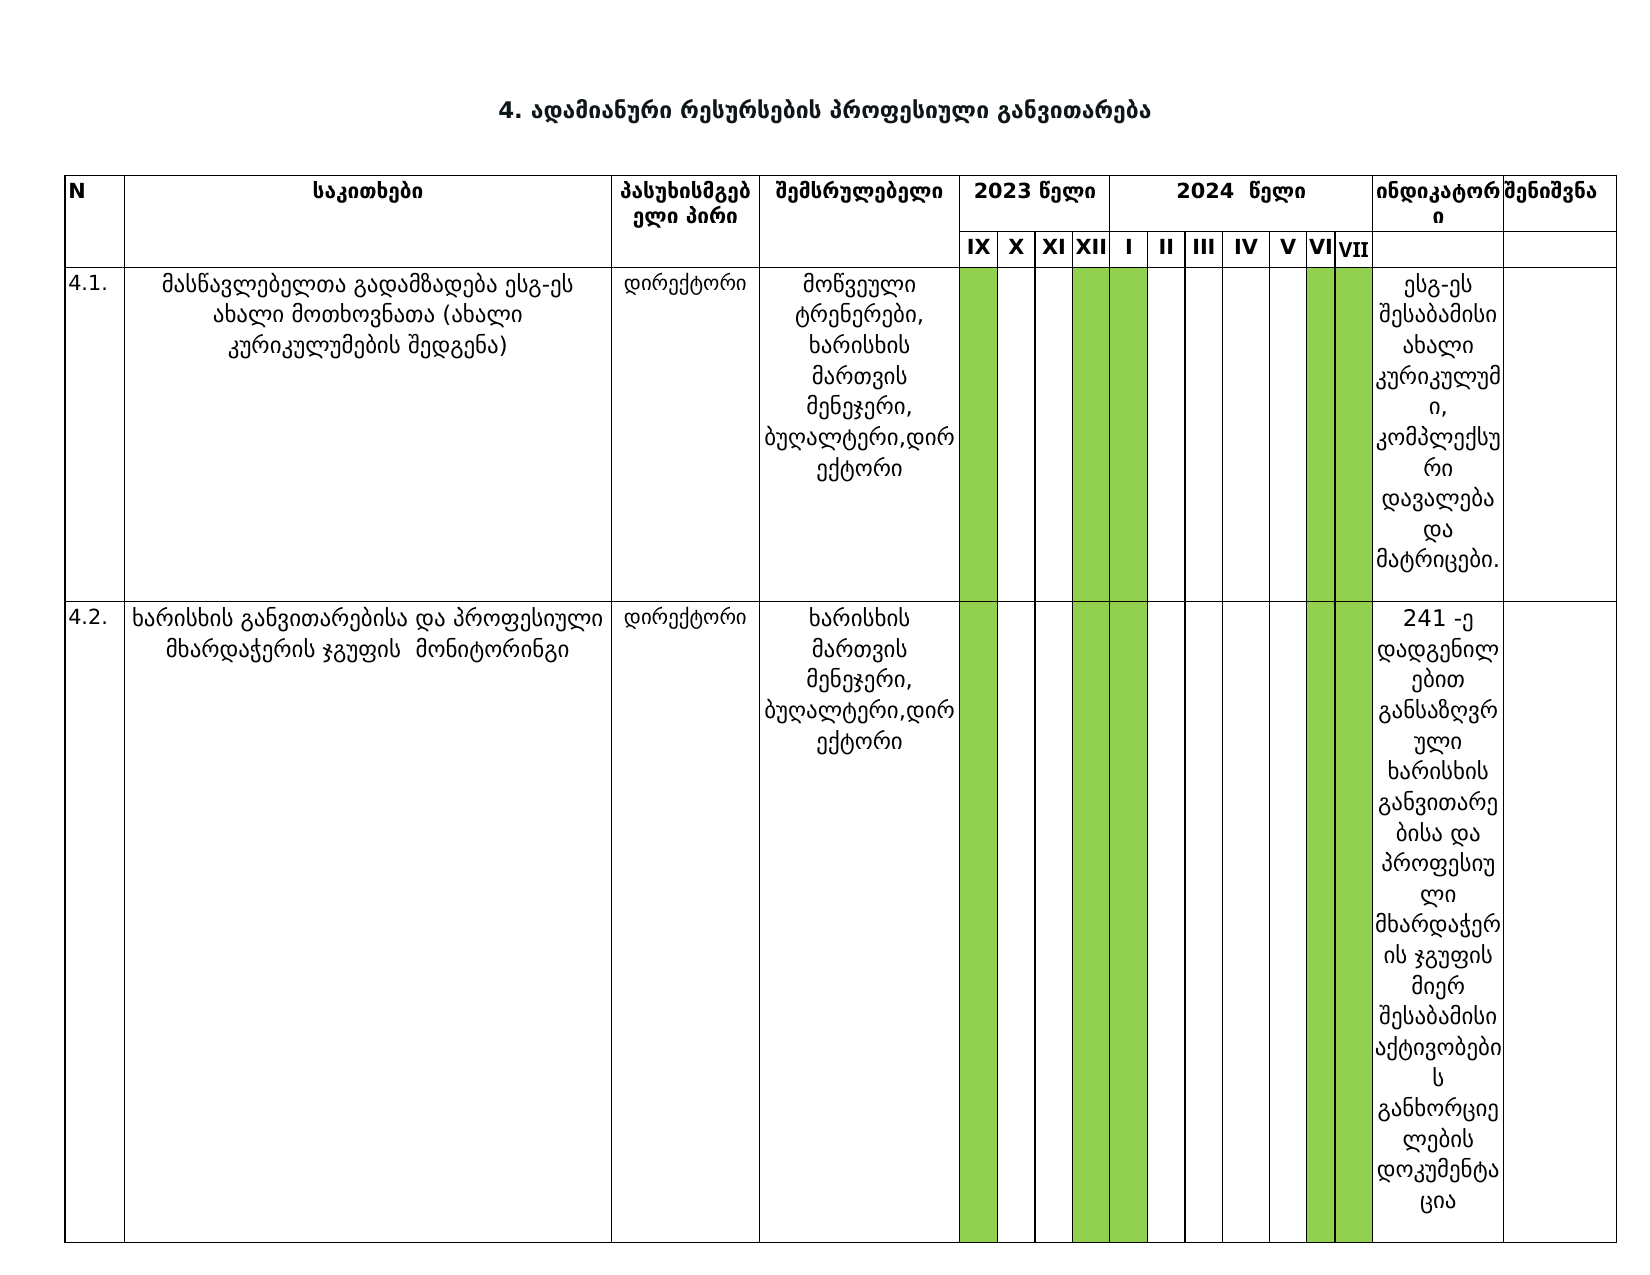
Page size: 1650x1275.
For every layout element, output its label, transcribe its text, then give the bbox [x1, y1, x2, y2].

table_cell VI [1307, 232, 1334, 267]
table_cell [1336, 268, 1372, 601]
table_header ინდიკატორი [1373, 176, 1503, 231]
table_cell III [1186, 232, 1222, 267]
table_header საკითხები [125, 176, 611, 267]
table_cell [1223, 268, 1269, 601]
table_cell [1148, 602, 1184, 1242]
table_cell ხარისხის მართვის მენეჯერი, ბუღალტერი,დირექტორი [760, 602, 959, 1242]
table_header პასუხისმგებელი პირი [612, 176, 759, 267]
table_cell [1110, 268, 1147, 601]
table_cell [1186, 602, 1222, 1242]
table_header 2023 წელი [960, 176, 1109, 231]
table_cell [960, 602, 997, 1242]
table_cell XI [1036, 232, 1072, 267]
table_cell I [1110, 232, 1147, 267]
table_cell მასწავლებელთა გადამზადება ესგ-ეს ახალი მოთხოვნათა (ახალი კურიკულუმების შედგენა) [125, 268, 611, 601]
table_cell [1336, 602, 1372, 1242]
table_cell IX [960, 232, 997, 267]
table_cell [1148, 268, 1184, 601]
table_cell [1307, 268, 1334, 601]
table_cell V [1270, 232, 1306, 267]
table_cell [1504, 268, 1616, 601]
table_cell მოწვეული ტრენერები, ხარისხის მართვის მენეჯერი, ბუღალტერი,დირექტორი [760, 268, 959, 601]
table_cell XII [1073, 232, 1109, 267]
table_header N [66, 176, 124, 267]
table_cell [1036, 268, 1072, 601]
table_cell დირექტორი [612, 602, 759, 1242]
table_cell [1270, 602, 1306, 1242]
table_cell [1270, 268, 1306, 601]
table_cell [1504, 232, 1616, 267]
table_header შემსრულებელი [760, 176, 959, 267]
table_cell VII [1336, 232, 1372, 267]
table_cell [1223, 602, 1269, 1242]
table_cell [1504, 602, 1616, 1242]
table_cell 241 -ე დადგენილებით განსაზღვრული ხარისხის განვითარებისა და პროფესიული მხარდაჭერის ჯგუფის მიერ შესაბამისი აქტივობების განხორციელების დოკუმენტაცია [1373, 602, 1503, 1242]
table_cell [1307, 602, 1334, 1242]
table_cell IV [1223, 232, 1269, 267]
table_cell ხარისხის განვითარებისა და პროფესიული მხარდაჭერის ჯგუფის მონიტორინგი [125, 602, 611, 1242]
table_header 2024 წელი [1110, 176, 1372, 231]
table_cell [1073, 602, 1109, 1242]
table_cell [1036, 602, 1072, 1242]
table_cell [1186, 268, 1222, 601]
table_cell II [1148, 232, 1184, 267]
table_cell [1110, 602, 1147, 1242]
table_cell [998, 602, 1034, 1242]
table_cell ესგ-ეს შესაბამისი ახალი კურიკულუმი, კომპლექსური დავალება და მატრიცები. [1373, 268, 1503, 601]
table_cell [1073, 268, 1109, 601]
table_cell X [998, 232, 1034, 267]
table_cell [1373, 232, 1503, 267]
text 4. ადამიანური რესურსების პროფესიული განვითარება [150, 98, 1500, 124]
table_cell 4.2. [66, 602, 124, 1242]
table_cell 4.1. [66, 268, 124, 601]
table_cell [998, 268, 1034, 601]
table_cell [960, 268, 997, 601]
table_header შენიშვნა [1504, 176, 1616, 231]
table_cell დირექტორი [612, 268, 759, 601]
